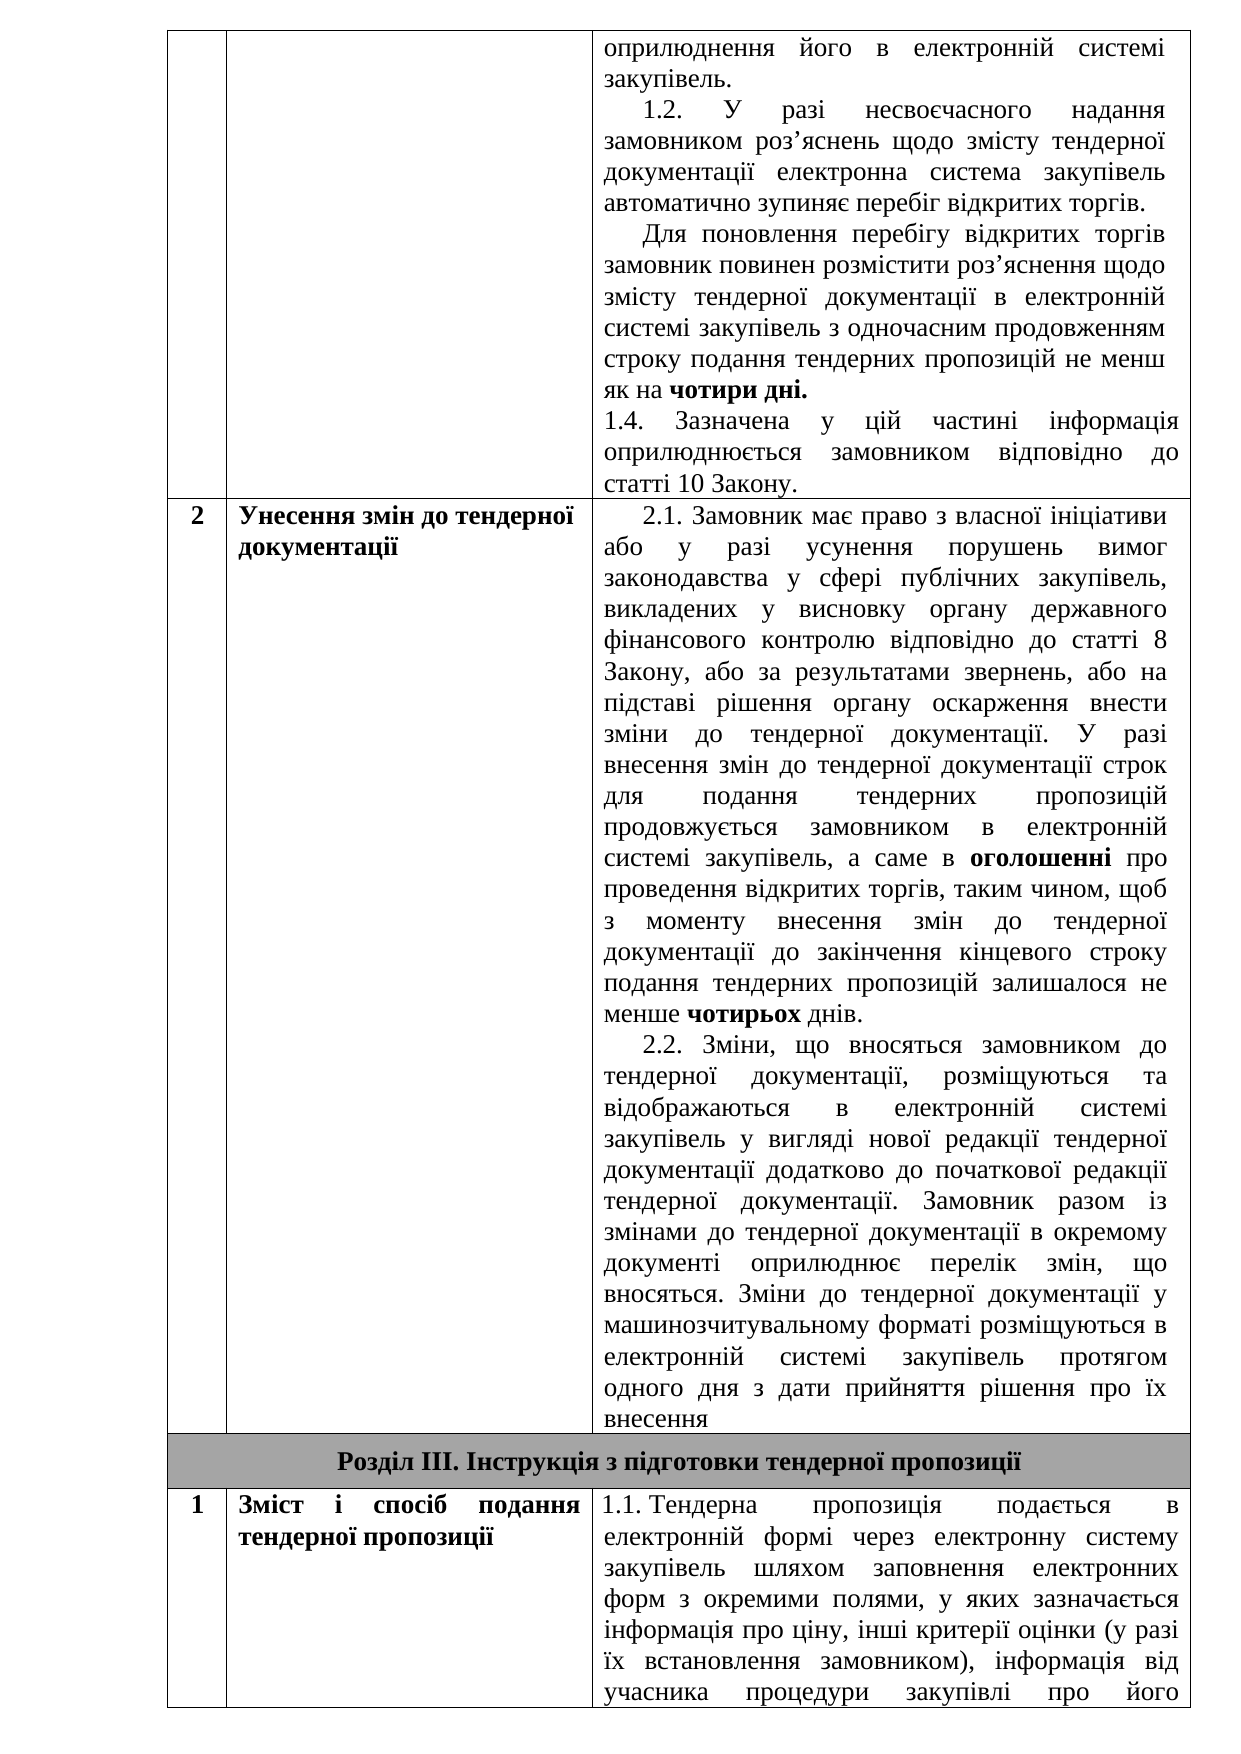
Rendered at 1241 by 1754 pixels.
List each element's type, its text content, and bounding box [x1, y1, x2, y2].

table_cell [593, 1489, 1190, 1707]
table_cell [593, 31, 1190, 498]
table_cell 1 [168, 1489, 226, 1707]
table_cell Розділ ІІІ. Інструкція з підготовки тендерної пропозиції [168, 1434, 1190, 1488]
table_cell Унесення змін до тендерної документації [227, 499, 592, 1433]
table_cell 2.1. Замовник має право з власної ініціативи або у разі усунення порушень вимог законодавства у сфері публічних закупівель, викладених у висновку органу державного фінансового контролю відповідно до статті 8 Закону, або за результатами звернень, або на підставі рішення органу оскарження внести зміни до тендерної документації. У разі внесення змін до тендерної документації строк для подання тендерних пропозицій продовжується замовником в електронній системі закупівель, а саме в оголошенні про проведення відкритих торгів, таким чином, щоб з моменту внесення змін до тендерної документації до закінчення кінцевого строку подання тендерних пропозицій залишалося не менше чотирьох днів. 2.2. Зміни, що вносяться замовником до тендерної документації, розміщуються та відображаються в електронній системі закупівель у вигляді нової редакції тендерної документації додатково до початкової редакції тендерної документації. Замовник разом із змінами до тендерної документації в окремому документі оприлюднює перелік змін, що вносяться. Зміни до тендерної документації у машинозчитувальному форматі розміщуються в електронній системі закупівель протягом одного дня з дати прийняття рішення про їх внесення [593, 499, 1190, 1433]
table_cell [227, 1489, 592, 1707]
table_cell 2 [168, 499, 226, 1433]
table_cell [227, 31, 592, 498]
table_cell 1 [168, 31, 226, 498]
